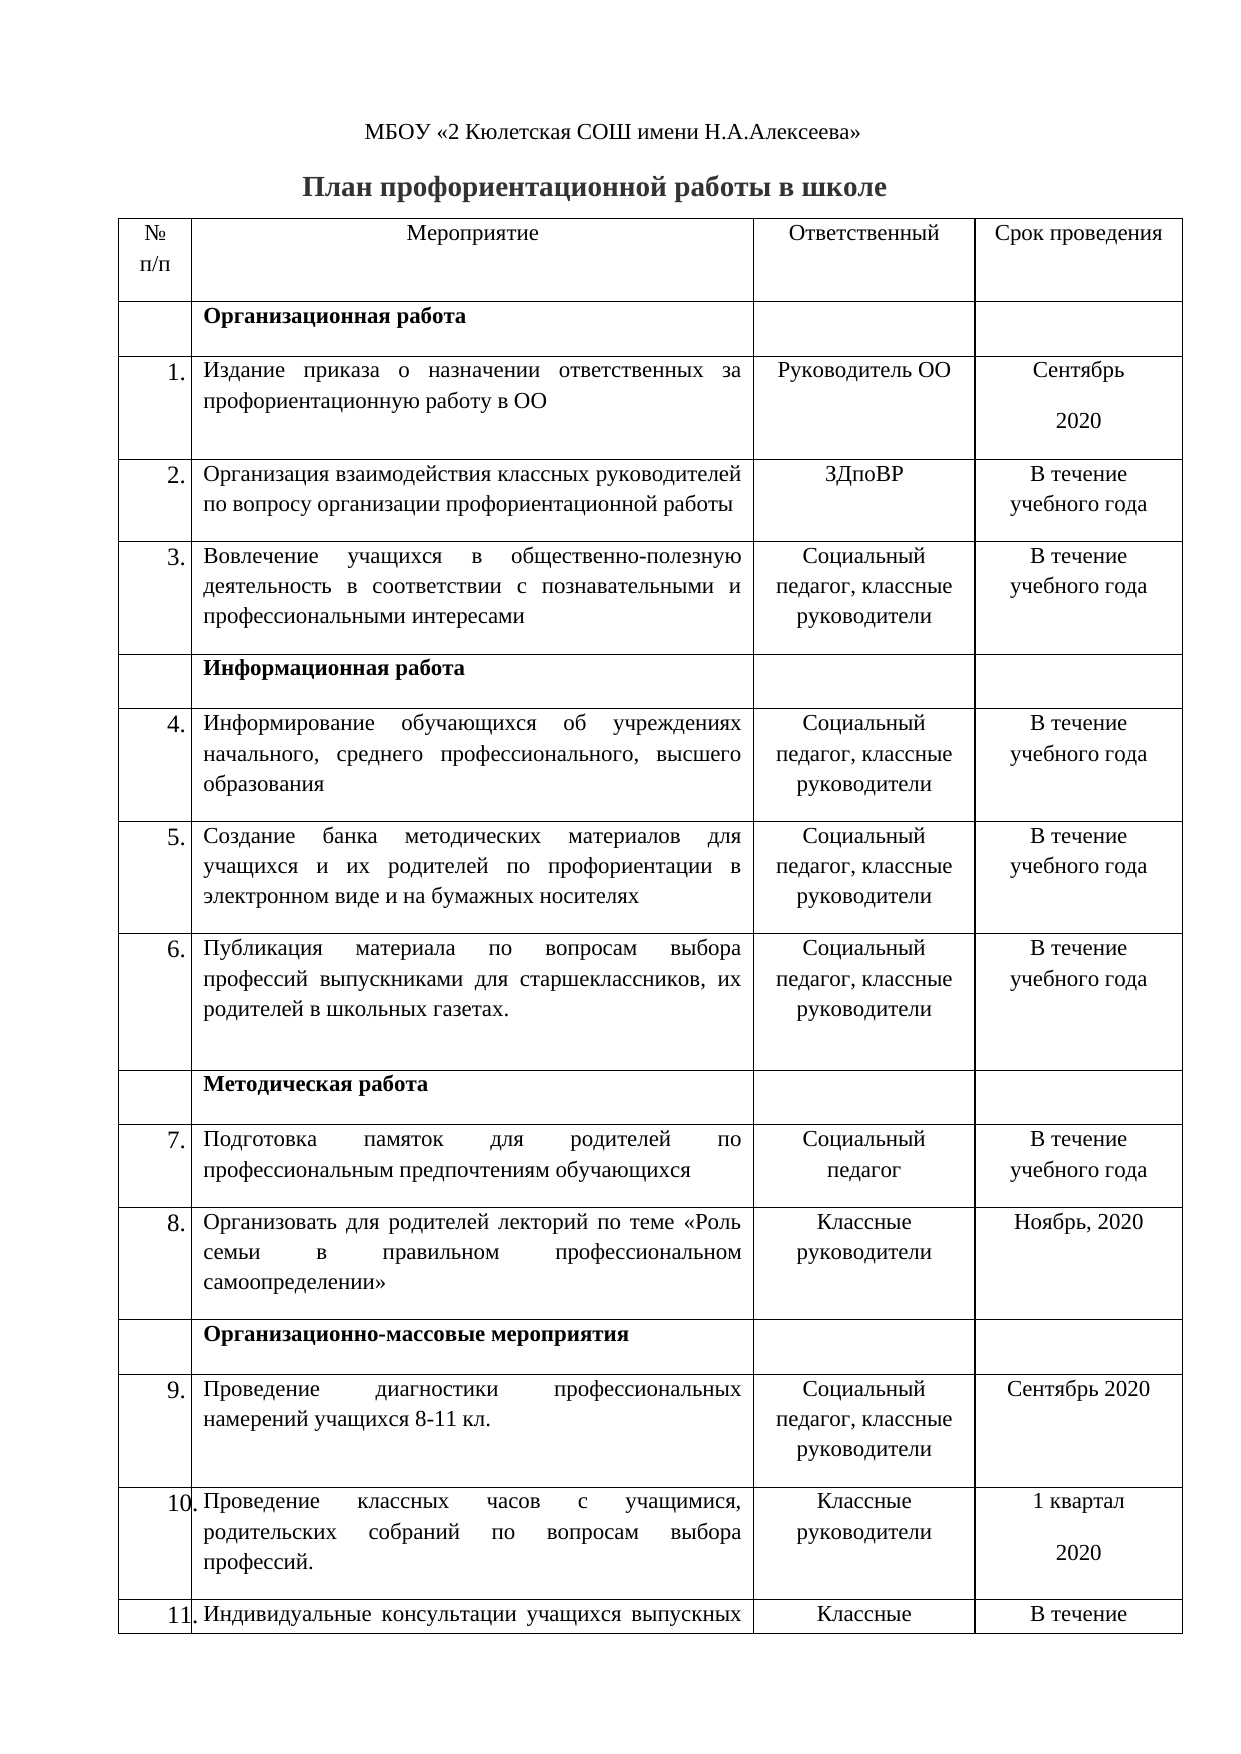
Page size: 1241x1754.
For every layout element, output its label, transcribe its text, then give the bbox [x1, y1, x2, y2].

table_cell [119, 822, 191, 933]
table_cell [976, 1071, 1182, 1124]
text План профориентационной работы в школе [266, 169, 1107, 203]
table_cell Вовлечение учащихся в общественно-полезную деятельность в соответствии с познавательными и профессиональными интересами [192, 542, 753, 653]
table_cell [754, 655, 974, 708]
table_cell В течение учебного года [976, 460, 1182, 541]
table_cell 1 квартал 2020 [976, 1488, 1182, 1599]
table_cell Ноябрь, 2020 [976, 1208, 1182, 1319]
table_cell В течение учебного года [976, 709, 1182, 821]
table_cell [119, 302, 191, 356]
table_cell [754, 1600, 974, 1633]
table_cell [754, 1320, 974, 1374]
table_cell [119, 1208, 191, 1319]
table_cell Сентябрь 2020 [976, 357, 1182, 459]
table_cell [119, 1320, 191, 1374]
table_cell Организация взаимодействия классных руководителей по вопросу организации профориентационной работы [192, 460, 753, 541]
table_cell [192, 1600, 753, 1633]
table_cell Проведение диагностики профессиональных намерений учащихся 8-11 кл. [192, 1375, 753, 1487]
table_cell [119, 1125, 191, 1207]
table_cell Методическая работа [192, 1071, 753, 1124]
table_cell [119, 1071, 191, 1124]
table_cell Социальный педагог, классные руководители [754, 1375, 974, 1487]
table_cell [119, 1375, 191, 1487]
table_cell Классные руководители [754, 1488, 974, 1599]
table_cell Организационная работа [192, 302, 753, 356]
table_cell Информирование обучающихся об учреждениях начального, среднего профессионального, высшего образования [192, 709, 753, 821]
table_cell [119, 709, 191, 821]
table_cell Информационная работа [192, 655, 753, 708]
table_cell ЗДпоВР [754, 460, 974, 541]
table_cell Организационно-массовые мероприятия [192, 1320, 753, 1374]
table_cell Публикация материала по вопросам выбора профессий выпускниками для старшеклассников, их родителей в школьных газетах. [192, 934, 753, 1069]
table_cell Подготовка памяток для родителей по профессиональным предпочтениям обучающихся [192, 1125, 753, 1207]
table_cell Социальный педагог, классные руководители [754, 709, 974, 821]
table_cell [754, 302, 974, 356]
table_header Ответственный [754, 219, 974, 301]
table_cell Организовать для родителей лекторий по теме «Роль семьи в правильном профессиональном самоопределении» [192, 1208, 753, 1319]
table_header Срок проведения [976, 219, 1182, 301]
table_cell [754, 1071, 974, 1124]
table_cell [119, 655, 191, 708]
table_cell Социальный педагог, классные руководители [754, 542, 974, 653]
table_header Мероприятие [192, 219, 753, 301]
table_cell [119, 357, 191, 459]
table_header № п/п [119, 219, 191, 301]
table_cell [976, 302, 1182, 356]
table_cell [119, 934, 191, 1069]
table_cell [119, 460, 191, 541]
table_cell Проведение классных часов с учащимися, родительских собраний по вопросам выбора профессий. [192, 1488, 753, 1599]
table_cell Издание приказа о назначении ответственных за профориентационную работу в ОО [192, 357, 753, 459]
table_cell Социальный педагог, классные руководители [754, 934, 974, 1069]
table_cell В течение учебного года [976, 934, 1182, 1069]
table_cell Классные руководители [754, 1208, 974, 1319]
text МБОУ «2 Кюлетская СОШ имени Н.А.Алексеева» [118, 118, 1107, 144]
table_cell В течение учебного года [976, 542, 1182, 653]
table_cell Создание банка методических материалов для учащихся и их родителей по профориентации в электронном виде и на бумажных носителях [192, 822, 753, 933]
table_cell [976, 655, 1182, 708]
table_cell [119, 1600, 191, 1633]
table_cell [119, 542, 191, 653]
table_cell [119, 1488, 191, 1599]
table_cell В течение учебного года [976, 822, 1182, 933]
table_cell Сентябрь 2020 [976, 1375, 1182, 1487]
table_cell [976, 1320, 1182, 1374]
table_cell Руководитель ОО [754, 357, 974, 459]
table_cell Социальный педагог [754, 1125, 974, 1207]
table_cell Социальный педагог, классные руководители [754, 822, 974, 933]
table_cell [976, 1600, 1182, 1633]
table_cell В течение учебного года [976, 1125, 1182, 1207]
